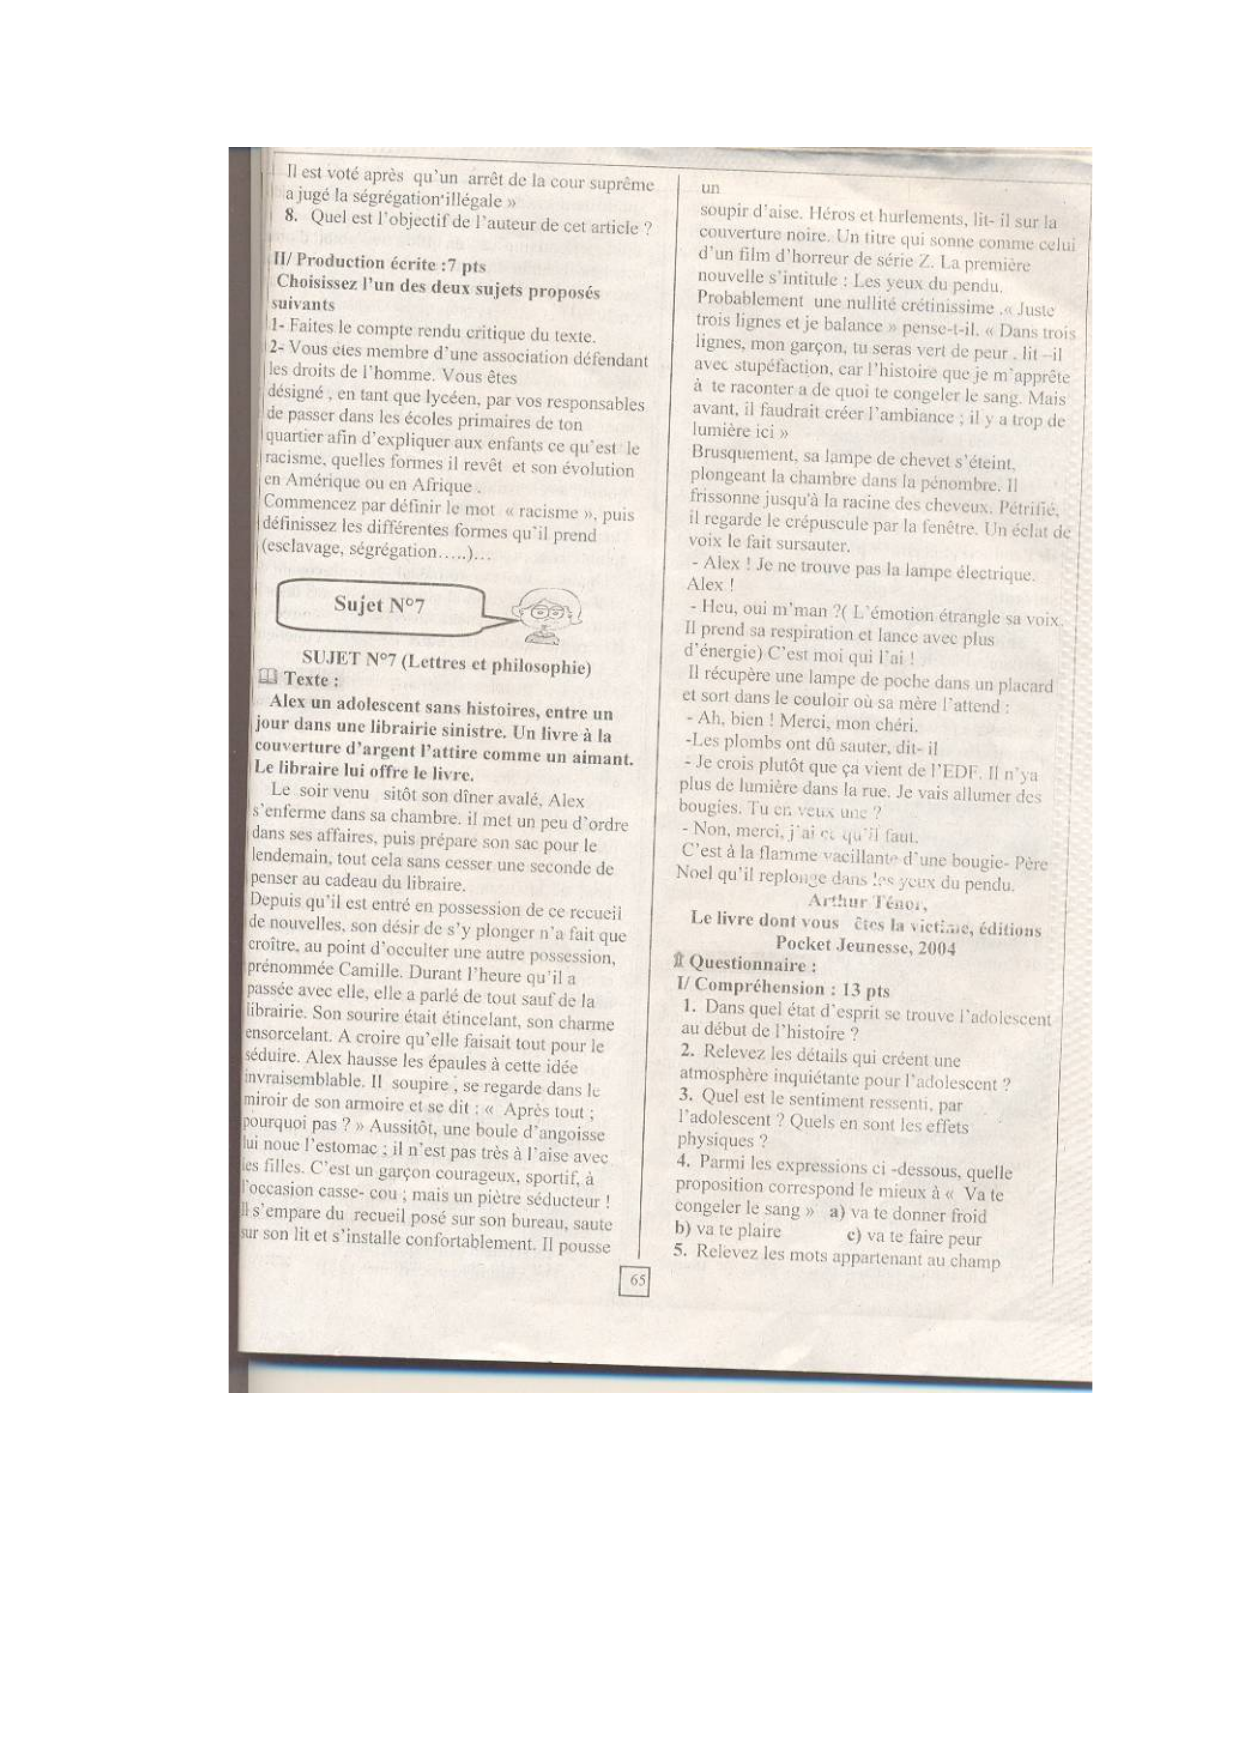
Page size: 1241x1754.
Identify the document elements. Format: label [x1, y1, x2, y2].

picture [228, 147, 1093, 1393]
